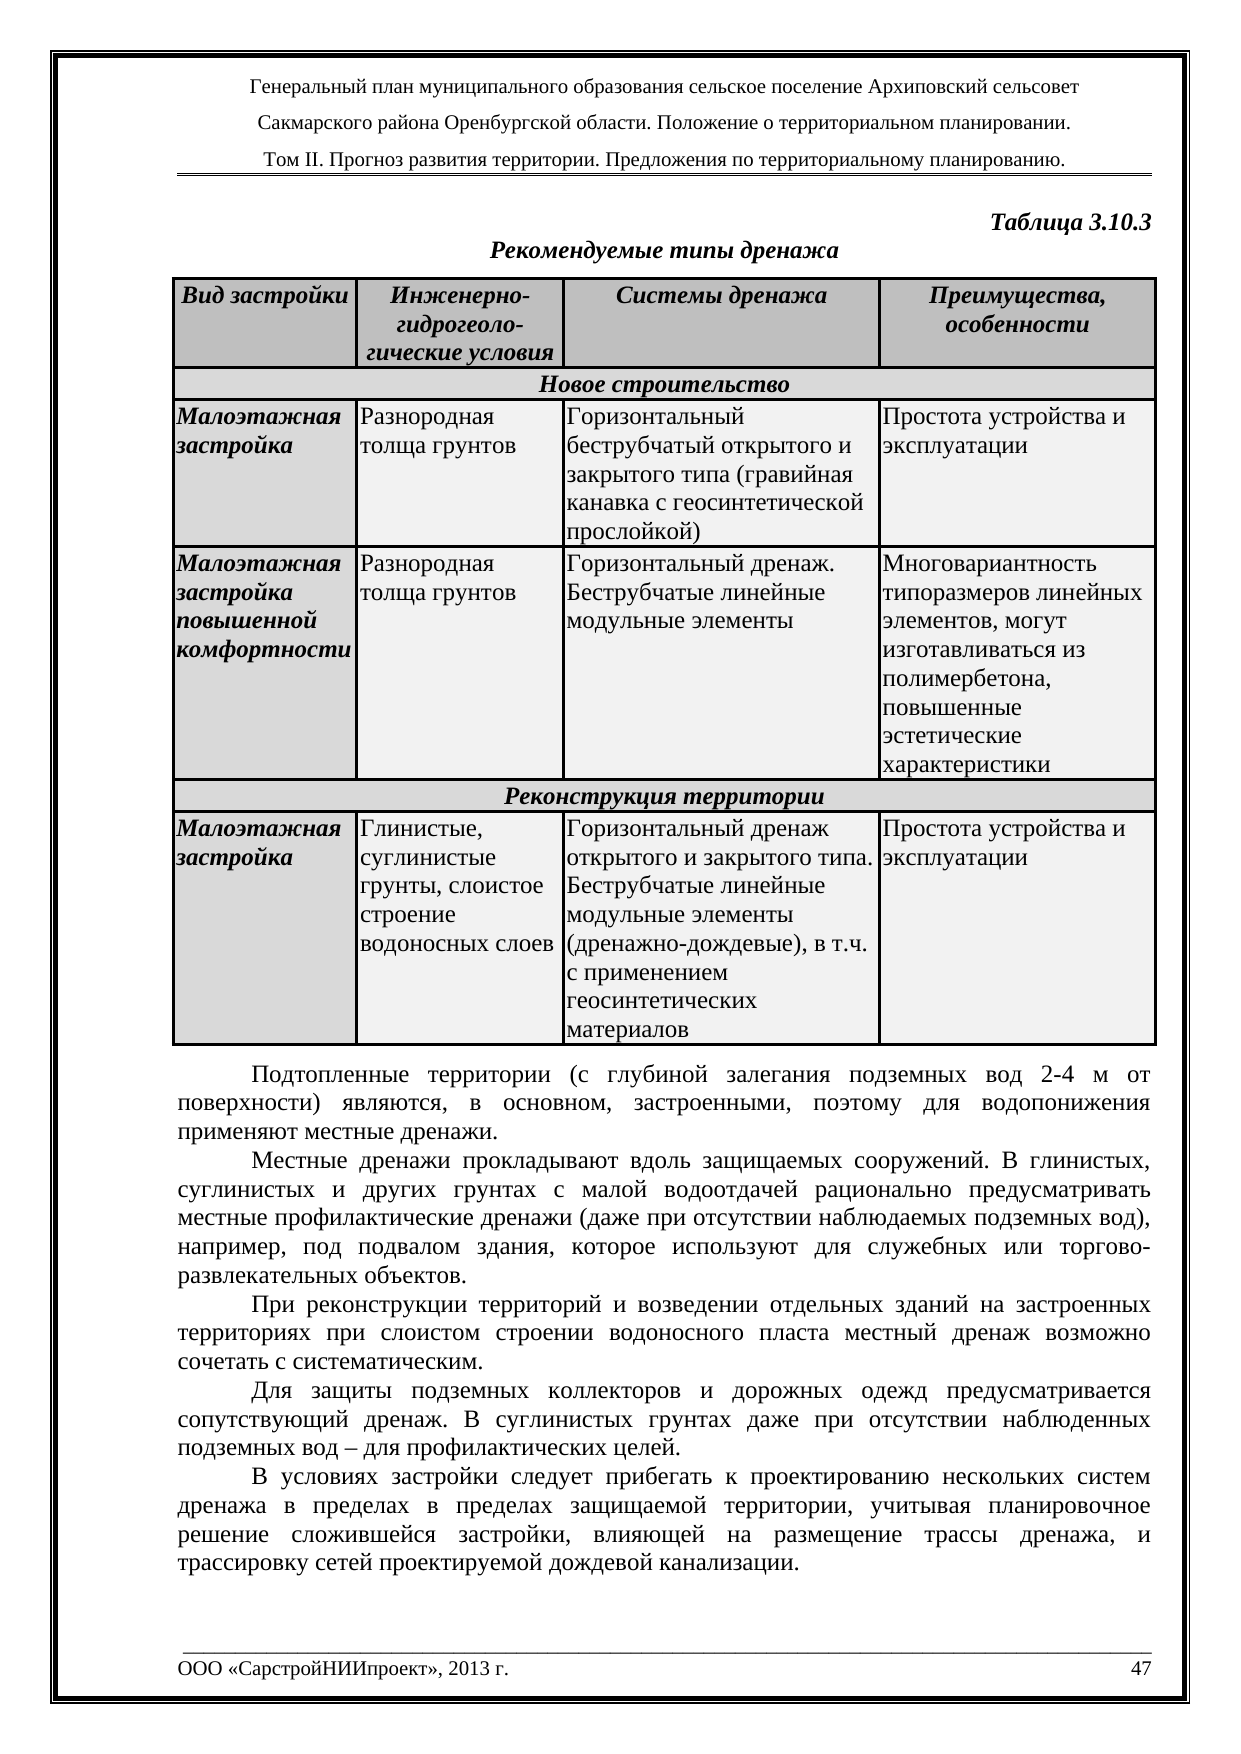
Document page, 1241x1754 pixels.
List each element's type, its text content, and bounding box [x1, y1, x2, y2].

table_cell Многовариантность типоразмеров линейных элементов, могут изготавливаться из полимербетона, повышенные эстетические характеристики [881, 548, 1154, 778]
table_cell Малоэтажная застройка [175, 401, 355, 545]
table_cell Малоэтажная застройка повышенной комфортности [175, 548, 355, 778]
table_cell Разнородная толща грунтов [358, 548, 562, 778]
text Рекомендуемые типы дренажа [177, 236, 1152, 264]
table_cell Разнородная толща грунтов [358, 401, 562, 545]
text Местные дренажи прокладывают вдоль защищаемых сооружений. В глинистых, суглинистых и других грунтах с малой водоотдачей рационально предусматривать местные профилактические дренажи (даже при отсутствии наблюдаемых подземных вод), например, под подвалом здания, которое используют для служебных или торгово-развлекательных объектов. [177, 1145, 1152, 1289]
text В условиях застройки следует прибегать к проектированию нескольких систем дренажа в пределах в пределах защищаемой территории, учитывая планировочное решение сложившейся застройки, влияющей на размещение трассы дренажа, и трассировку сетей проектируемой дождевой канализации. [177, 1461, 1152, 1576]
table_cell Горизонтальный беструбчатый открытого и закрытого типа (гравийная канавка с геосинтетической прослойкой) [565, 401, 878, 545]
table_cell Горизонтальный дренаж. Беструбчатые линейные модульные элементы [565, 548, 878, 778]
table_header Инженерно-гидрогеоло-гические условия [358, 280, 562, 366]
table_header Системы дренажа [565, 280, 878, 366]
table_header Преимущества, особенности [881, 280, 1154, 366]
table_cell Горизонтальный дренаж открытого и закрытого типа. Беструбчатые линейные модульные элементы (дренажно-дождевые), в т.ч. с применением геосинтетических материалов [565, 813, 878, 1043]
text Для защиты подземных коллекторов и дорожных одежд предусматривается сопутствующий дренаж. В суглинистых грунтах даже при отсутствии наблюденных подземных вод – для профилактических целей. [177, 1375, 1152, 1461]
table_cell Малоэтажная застройка [175, 813, 355, 1043]
text Таблица 3.10.3 [177, 207, 1152, 236]
table_cell Простота устройства и эксплуатации [881, 813, 1154, 1043]
table_header Вид застройки [175, 280, 355, 366]
table_cell Глинистые, суглинистые грунты, слоистое строение водоносных слоев [358, 813, 562, 1043]
text Подтопленные территории (с глубиной залегания подземных вод 2-4 м от поверхности) являются, в основном, застроенными, поэтому для водопонижения применяют местные дренажи. [177, 1059, 1152, 1145]
table_cell Простота устройства и эксплуатации [881, 401, 1154, 545]
text При реконструкции территорий и возведении отдельных зданий на застроенных территориях при слоистом строении водоносного пласта местный дренаж возможно сочетать с систематическим. [177, 1289, 1152, 1375]
table_cell Реконструкция территории [175, 781, 1154, 810]
table_cell Новое строительство [175, 369, 1154, 398]
